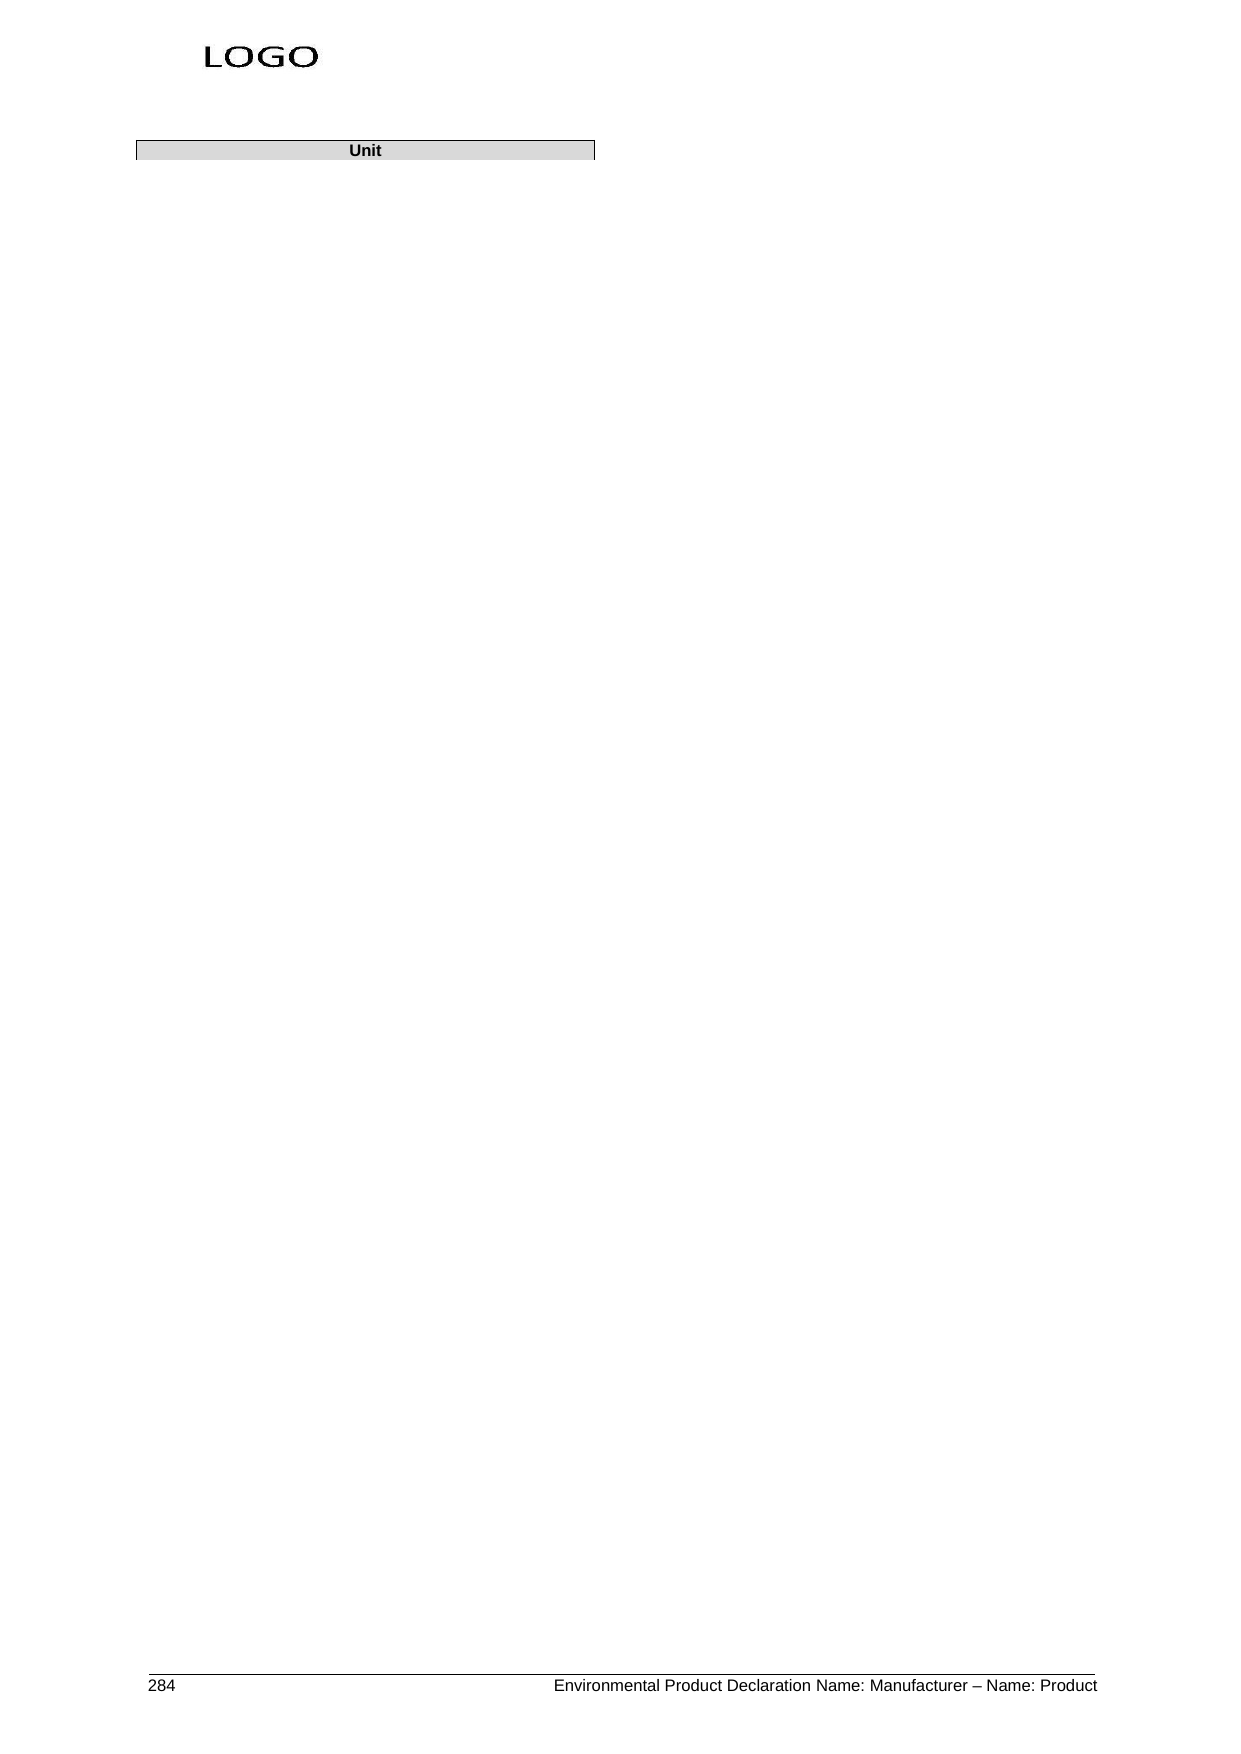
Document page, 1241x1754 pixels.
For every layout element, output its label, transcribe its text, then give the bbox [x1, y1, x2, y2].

picture [148, 13, 623, 102]
table_header Unit [137, 141, 594, 160]
